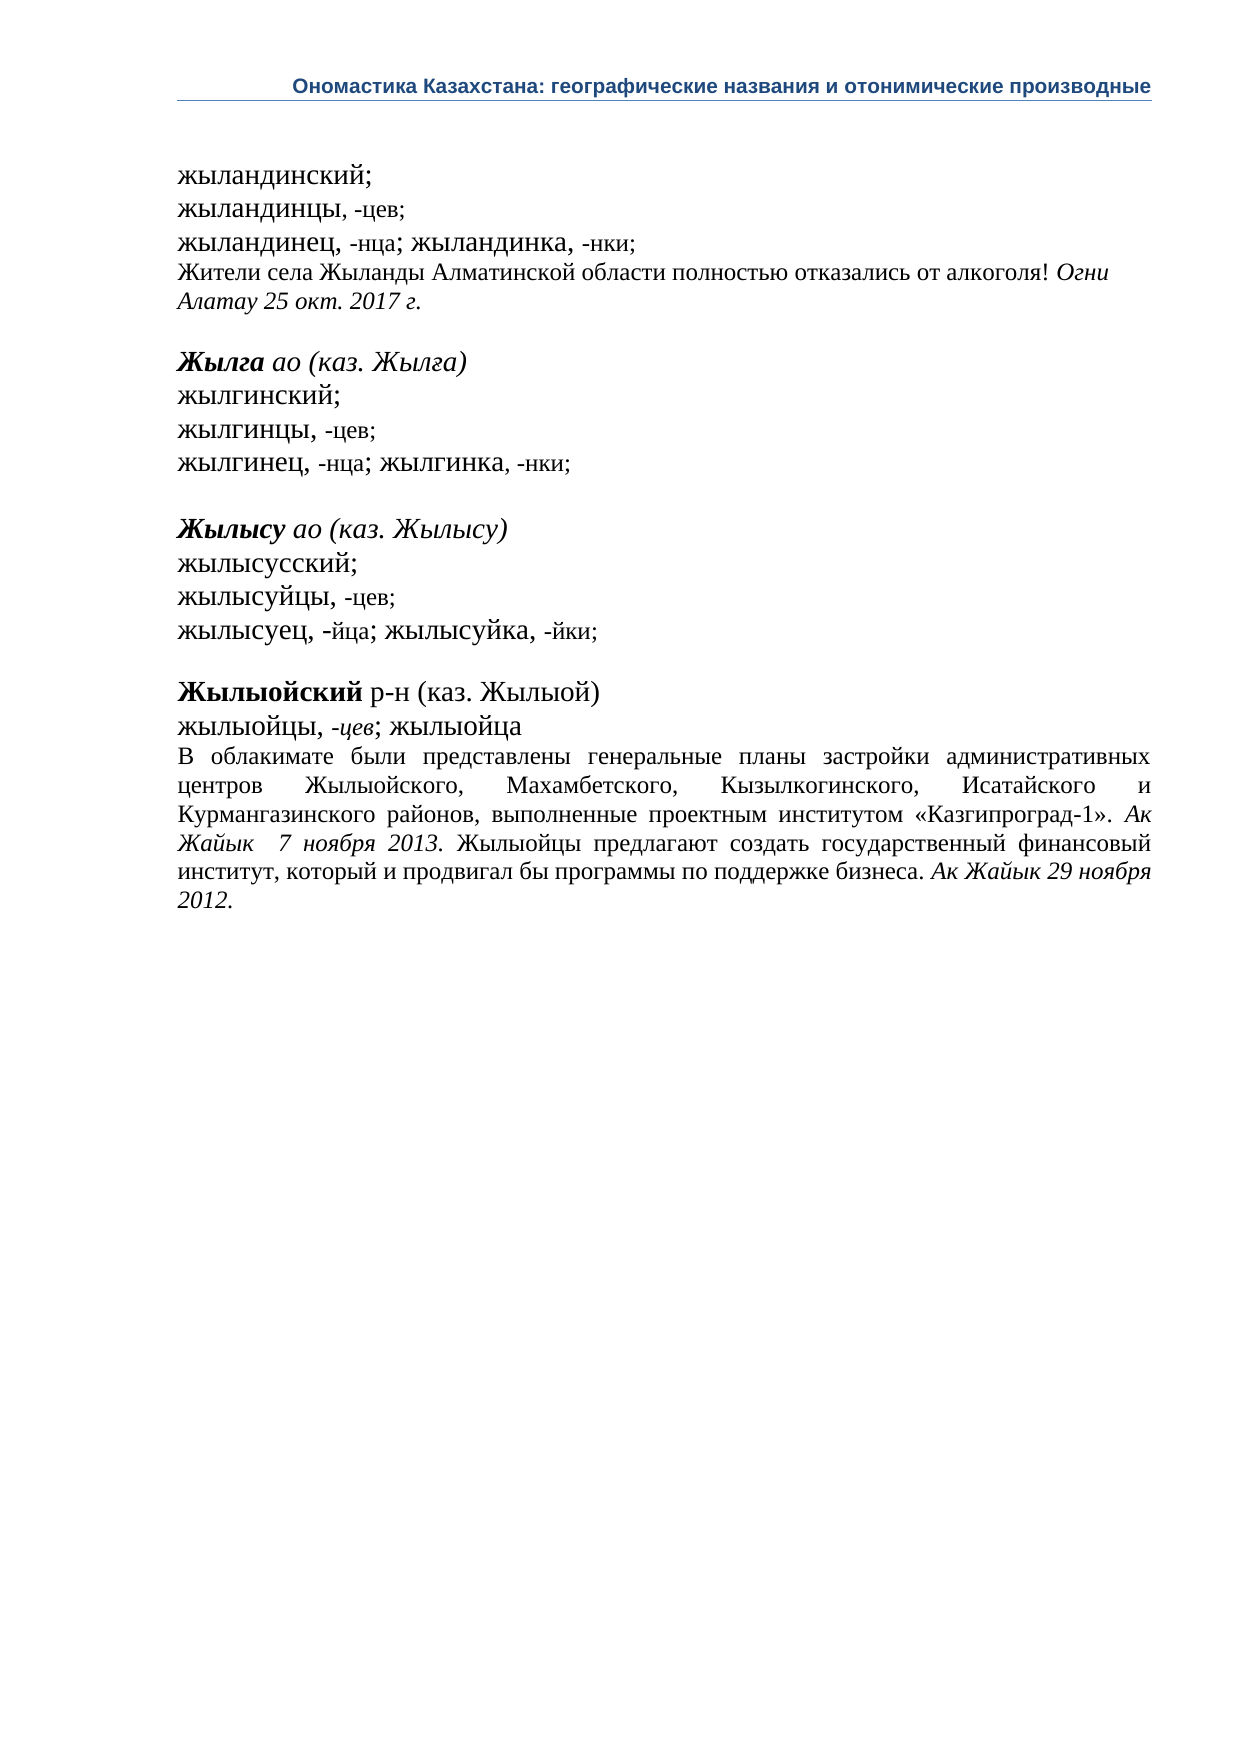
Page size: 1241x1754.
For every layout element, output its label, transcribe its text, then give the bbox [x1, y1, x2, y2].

text жыландинский; [177, 157, 1152, 190]
text В облакимате были представлены генеральные планы застройки административных центров Жылыойского, Махамбетского, Кызылкогинского, Исатайского и Курмангазинского районов, выполненные проектным институтом «Казгипроград-1». Ак Жайык 7 ноября 2013. Жылыойцы предлагают создать государственный финансовый институт, который и продвигал бы программы по поддержке бизнеса. Ак Жайык 29 ноября 2012. [177, 741, 1152, 914]
text жыландинец, -нца; жыландинка, -нки; [177, 224, 1152, 257]
text Жылысу ао (каз. Жылысу) [177, 511, 1152, 545]
text Жылыойский р-н (каз. Жылыой) [177, 674, 1152, 708]
text жылгинец, -нца; жылгинка, -нки; [177, 444, 1152, 478]
text жылысуйцы, -цев; [177, 578, 1152, 612]
text жылысуец, -йца; жылысуйка, -йки; [177, 612, 1152, 646]
text жылгинский; [177, 377, 1152, 411]
text Жители села Жыланды Алматинской области полностью отказались от алкоголя! Огни Алатау 25 окт. 2017 г. [177, 257, 1152, 315]
text жылысусский; [177, 545, 1152, 578]
text жылгинцы, -цев; [177, 411, 1152, 444]
text жылыойцы, -цев; жылыойца [177, 708, 1152, 741]
text жыландинцы, -цев; [177, 190, 1152, 224]
text Жылга ао (каз. Жылға) [177, 344, 1152, 377]
